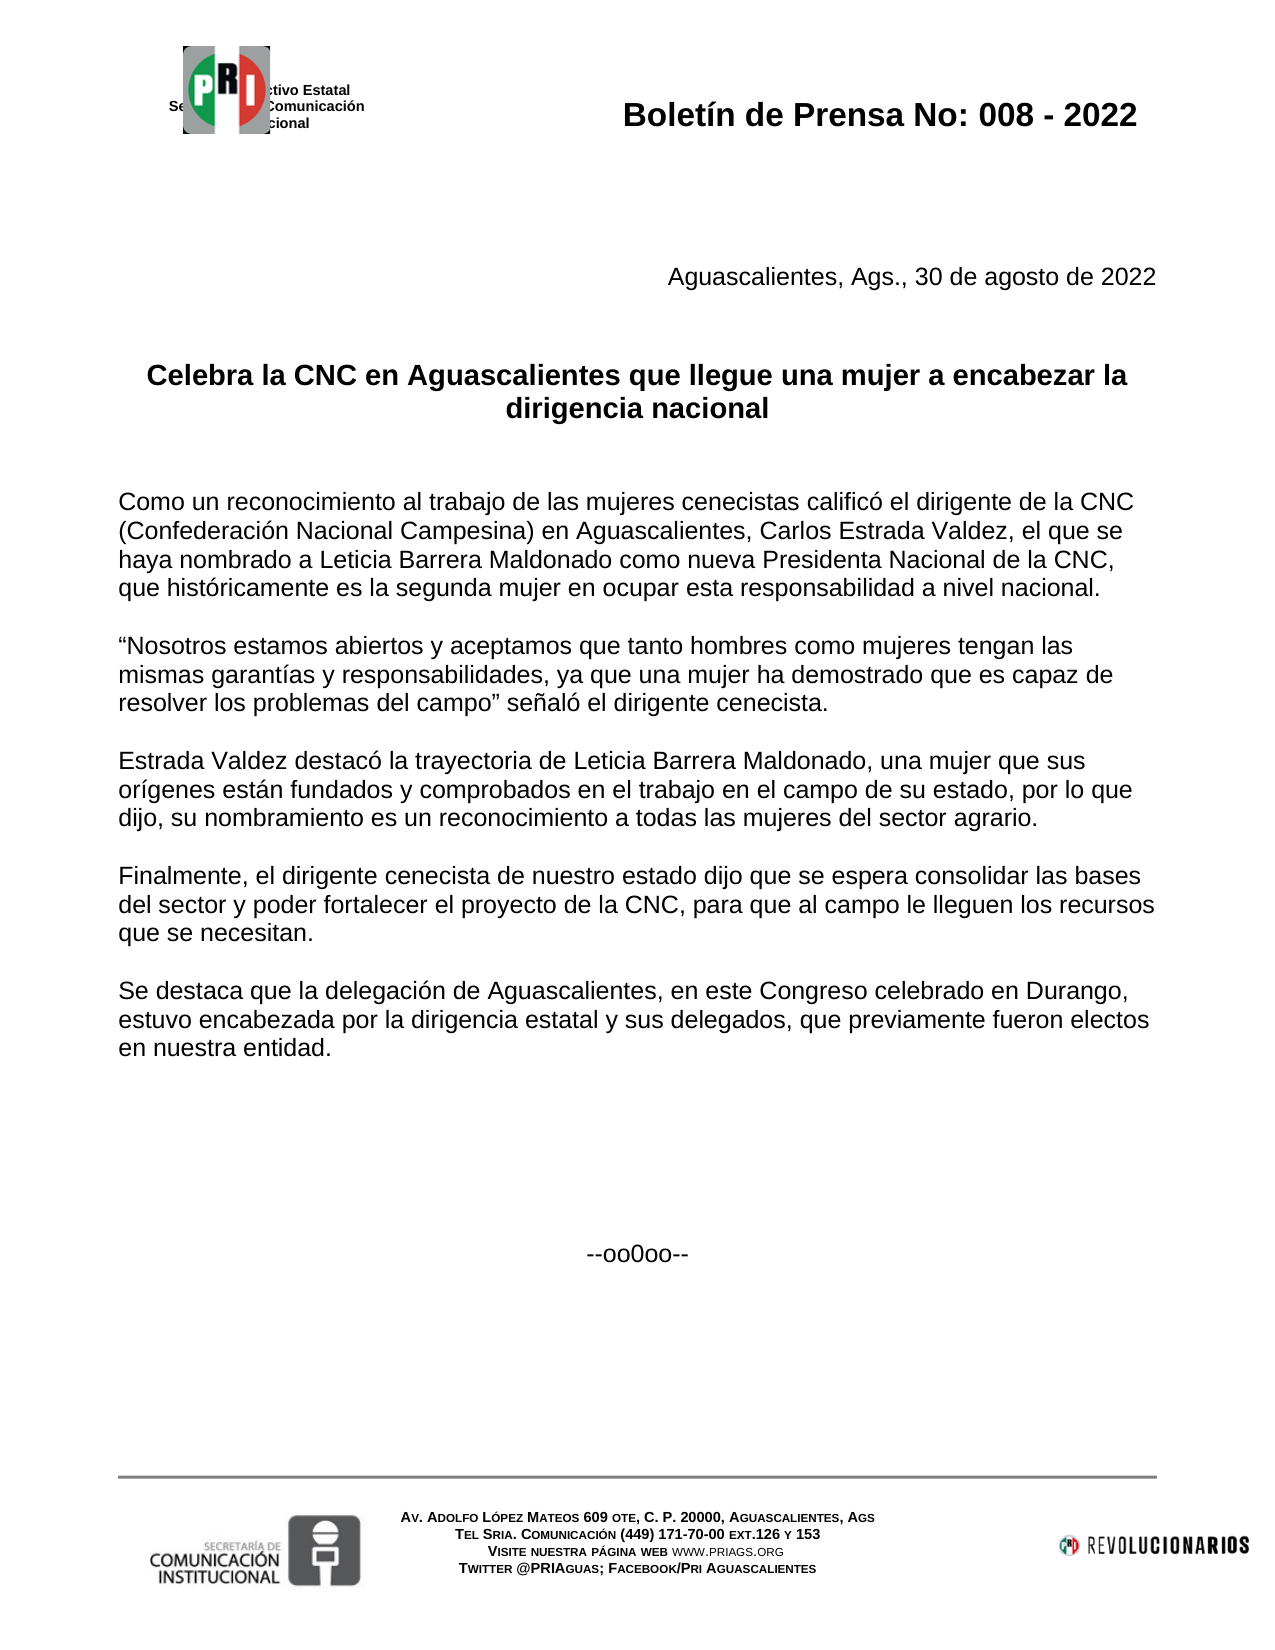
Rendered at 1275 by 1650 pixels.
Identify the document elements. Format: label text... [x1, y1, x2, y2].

picture [183, 46, 271, 134]
text --oo0oo-- [118, 1239, 1157, 1268]
text Se destaca que la delegación de Aguascalientes, en este Congreso celebrado en Durango, estuvo encabezada por la dirigencia estatal y sus delegados, que previamente fueron electos en nuestra entidad. [118, 976, 1157, 1062]
picture [150, 1512, 379, 1593]
text Celebra la CNC en Aguascalientes que llegue una mujer a encabezar la dirigencia nacional [118, 358, 1157, 425]
picture [1055, 1510, 1252, 1580]
text Como un reconocimiento al trabajo de las mujeres cenecistas calificó el dirigente de la CNC (Confederación Nacional Campesina) en Aguascalientes, Carlos Estrada Valdez, el que se haya nombrado a Leticia Barrera Maldonado como nueva Presidenta Nacional de la CNC, que históricamente es la segunda mujer en ocupar esta responsabilidad a nivel nacional. [118, 487, 1157, 602]
text Finalmente, el dirigente cenecista de nuestro estado dijo que se espera consolidar las bases del sector y poder fortalecer el proyecto de la CNC, para que al campo le lleguen los recursos que se necesitan. [118, 861, 1157, 947]
text Estrada Valdez destacó la trayectoria de Leticia Barrera Maldonado, una mujer que sus orígenes están fundados y comprobados en el trabajo en el campo de su estado, por lo que dijo, su nombramiento es un reconocimiento a todas las mujeres del sector agrario. [118, 746, 1157, 832]
text Aguascalientes, Ags., 30 de agosto de 2022 [118, 262, 1157, 291]
text “Nosotros estamos abiertos y aceptamos que tanto hombres como mujeres tengan las mismas garantías y responsabilidades, ya que una mujer ha demostrado que es capaz de resolver los problemas del campo” señaló el dirigente cenecista. [118, 631, 1157, 717]
